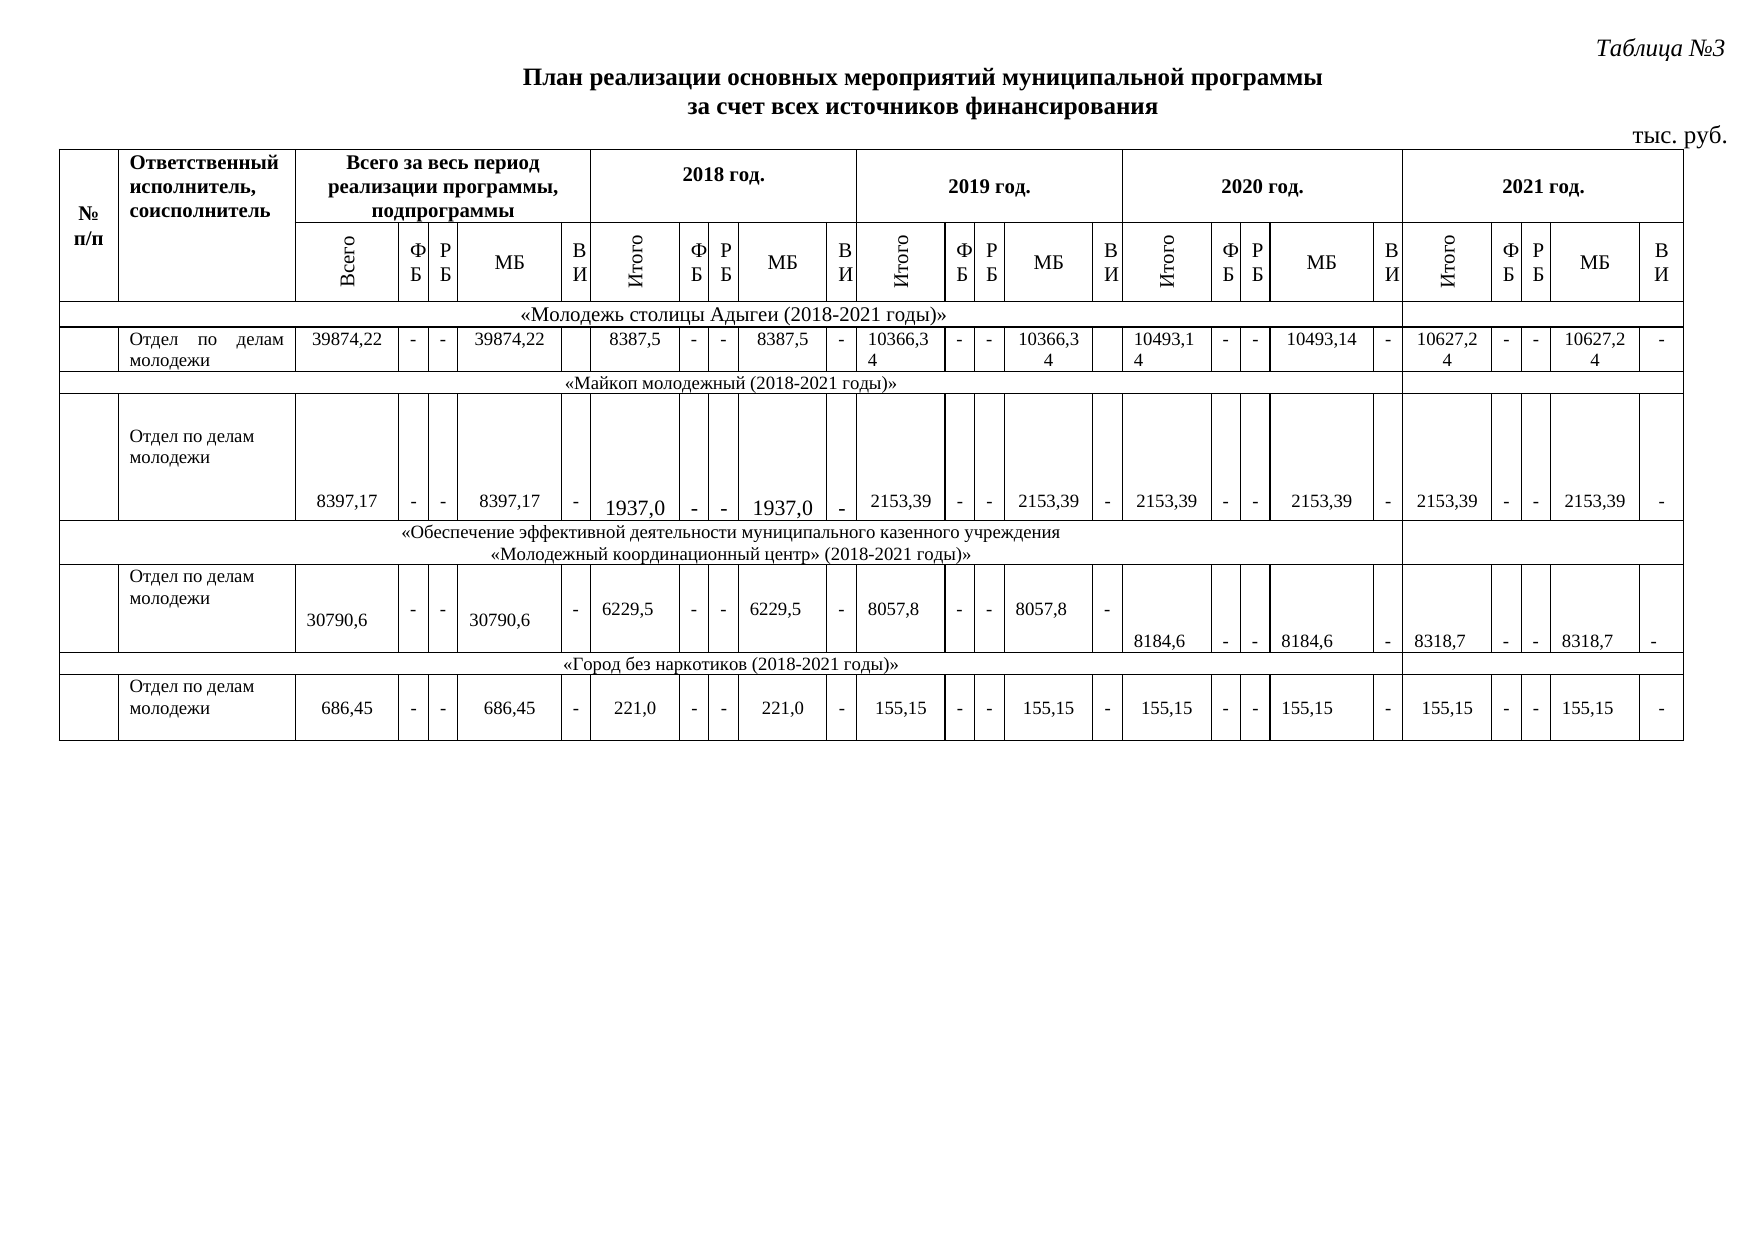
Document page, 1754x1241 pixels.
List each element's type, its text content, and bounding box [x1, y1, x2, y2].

table_cell - [1241, 328, 1269, 371]
table_cell 10493,14 [1123, 328, 1211, 371]
table_cell ВИ [1640, 223, 1683, 301]
table_cell [1403, 302, 1683, 326]
table_cell - [1241, 675, 1269, 740]
table_cell МБ [1005, 223, 1092, 301]
table_cell - [1640, 394, 1683, 520]
table_cell [1403, 521, 1683, 564]
table_cell МБ [458, 223, 561, 301]
table_cell МБ [1271, 223, 1373, 301]
table_cell 6229,5 [591, 565, 679, 652]
table_cell - [1522, 394, 1550, 520]
table_cell 8057,8 [857, 565, 944, 652]
table_cell 10627,24 [1551, 328, 1639, 371]
table_cell [1403, 653, 1683, 674]
table_cell 10493,14 [1271, 328, 1373, 371]
table_cell 155,15 [1123, 675, 1211, 740]
table_cell - [1374, 328, 1402, 371]
table_cell - [975, 394, 1004, 520]
table_cell «Обеспечение эффективной деятельности муниципального казенного учреждения «Молодежный координационный центр» (2018-2021 годы)» [60, 521, 1402, 564]
table_cell 2153,39 [1005, 394, 1092, 520]
text тыс. руб. [118, 120, 1728, 148]
table_cell - [1212, 565, 1240, 652]
table_cell 8387,5 [591, 328, 679, 371]
table_cell «Майкоп молодежный (2018-2021 годы)» [60, 372, 1402, 393]
table_cell - [975, 328, 1004, 371]
table_cell - [399, 675, 428, 740]
table_cell РБ [429, 223, 457, 301]
table_cell - [1522, 328, 1550, 371]
table_cell - [946, 394, 974, 520]
table_cell МБ [739, 223, 826, 301]
table_cell - [680, 394, 708, 520]
table_cell Итого [857, 223, 944, 301]
subtitle за счет всех источников финансирования [118, 91, 1728, 120]
table_cell 221,0 [739, 675, 826, 740]
table_cell - [429, 328, 457, 371]
text Таблица №3 [118, 33, 1728, 62]
table_cell 2153,39 [1271, 394, 1373, 520]
table_cell Итого [1123, 223, 1211, 301]
table_cell 155,15 [857, 675, 944, 740]
table_cell - [827, 565, 856, 652]
table_cell ФБ [399, 223, 428, 301]
table_cell - [429, 394, 457, 520]
table_cell - [1374, 394, 1402, 520]
table_cell - [562, 675, 590, 740]
table_cell «Город без наркотиков (2018-2021 годы)» [60, 653, 1402, 674]
table_header 2021 год. [1403, 150, 1683, 222]
table_cell 30790,6 [458, 565, 561, 652]
table_header 2018 год. [591, 150, 856, 222]
table_cell 155,15 [1551, 675, 1639, 740]
table_cell 2153,39 [857, 394, 944, 520]
table_cell - [946, 675, 974, 740]
table_cell - [1212, 394, 1240, 520]
table_cell - [827, 394, 856, 520]
table_cell - [1212, 328, 1240, 371]
table_cell Итого [591, 223, 679, 301]
table_cell 2153,39 [1551, 394, 1639, 520]
table_cell 686,45 [458, 675, 561, 740]
table_cell - [1212, 675, 1240, 740]
table_cell ФБ [680, 223, 708, 301]
table_cell - [399, 565, 428, 652]
table_cell 10627,24 [1403, 328, 1491, 371]
table_cell РБ [1241, 223, 1269, 301]
table_cell 8318,7 [1551, 565, 1639, 652]
table_cell 39874,22 [458, 328, 561, 371]
table_cell - [709, 565, 738, 652]
table_header Всего за весь период реализации программы, подпрограммы [296, 150, 590, 222]
table_cell - [1640, 675, 1683, 740]
table_cell «Молодежь столицы Адыгеи (2018-2021 годы)» [60, 302, 1402, 326]
table_header Ответственный исполнитель, соисполнитель [119, 150, 295, 301]
table_cell - [975, 565, 1004, 652]
table_cell Отдел по делам молодежи [119, 394, 295, 520]
table_cell 6229,5 [739, 565, 826, 652]
table_cell [1403, 372, 1683, 393]
table_cell - [1640, 328, 1683, 371]
table_cell ВИ [1374, 223, 1402, 301]
table_cell 155,15 [1005, 675, 1092, 740]
table_cell 155,15 [1271, 675, 1373, 740]
table_cell РБ [1522, 223, 1550, 301]
table_cell 8397,17 [458, 394, 561, 520]
table_cell 8057,8 [1005, 565, 1092, 652]
table_cell - [1241, 394, 1269, 520]
table_cell 1937,0 [591, 394, 679, 520]
table_cell - [1522, 675, 1550, 740]
table_cell Отдел по делам молодежи [119, 565, 295, 652]
table_cell 8318,7 [1403, 565, 1491, 652]
table_cell - [680, 565, 708, 652]
table_cell [60, 328, 118, 371]
table_cell [60, 675, 118, 740]
table_cell 10366,34 [857, 328, 944, 371]
table_cell - [1492, 675, 1521, 740]
table_cell Всего [296, 223, 398, 301]
table_cell - [709, 675, 738, 740]
table_cell 8184,6 [1271, 565, 1373, 652]
subtitle План реализации основных мероприятий муниципальной программы [118, 62, 1728, 91]
table_cell 30790,6 [296, 565, 398, 652]
table_cell 686,45 [296, 675, 398, 740]
table_cell - [562, 565, 590, 652]
table_header № п/п [60, 150, 118, 301]
table_cell - [827, 328, 856, 371]
table_cell - [1093, 675, 1122, 740]
table_cell - [827, 675, 856, 740]
table_cell 2153,39 [1403, 394, 1491, 520]
table_cell - [1492, 565, 1521, 652]
table_cell ФБ [1492, 223, 1521, 301]
table_cell - [1374, 675, 1402, 740]
table_cell - [562, 394, 590, 520]
table_cell 2153,39 [1123, 394, 1211, 520]
table_cell - [1640, 565, 1683, 652]
table_cell ФБ [1212, 223, 1240, 301]
table_cell 39874,22 [296, 328, 398, 371]
table_cell ВИ [1093, 223, 1122, 301]
table_cell 10366,34 [1005, 328, 1092, 371]
table_cell [60, 394, 118, 520]
table_cell 8387,5 [739, 328, 826, 371]
table_cell ВИ [562, 223, 590, 301]
table_cell [562, 328, 590, 371]
table_cell - [399, 394, 428, 520]
table_header 2020 год. [1123, 150, 1402, 222]
table_cell - [1241, 565, 1269, 652]
table_cell Отдел по делам молодежи [119, 328, 295, 371]
table_cell РБ [709, 223, 738, 301]
table_cell 221,0 [591, 675, 679, 740]
table_cell ВИ [827, 223, 856, 301]
table_cell - [399, 328, 428, 371]
table_cell - [680, 328, 708, 371]
table_cell - [1492, 328, 1521, 371]
table_cell - [975, 675, 1004, 740]
table_cell Итого [1403, 223, 1491, 301]
table_cell - [1522, 565, 1550, 652]
table_cell 1937,0 [739, 394, 826, 520]
table_cell Отдел по делам молодежи [119, 675, 295, 740]
table_cell - [429, 565, 457, 652]
table_cell - [946, 565, 974, 652]
table_cell [1093, 328, 1122, 371]
table_cell - [709, 328, 738, 371]
table_cell 8397,17 [296, 394, 398, 520]
table_cell - [1374, 565, 1402, 652]
table_cell - [1093, 565, 1122, 652]
table_cell МБ [1551, 223, 1639, 301]
table_cell - [429, 675, 457, 740]
table_cell - [1492, 394, 1521, 520]
table_cell 8184,6 [1123, 565, 1211, 652]
table_cell РБ [975, 223, 1004, 301]
table_cell [60, 565, 118, 652]
table_cell 155,15 [1403, 675, 1491, 740]
table_cell - [1093, 394, 1122, 520]
table_cell - [680, 675, 708, 740]
table_header 2019 год. [857, 150, 1122, 222]
table_cell - [709, 394, 738, 520]
table_cell - [946, 328, 974, 371]
table_cell ФБ [946, 223, 974, 301]
